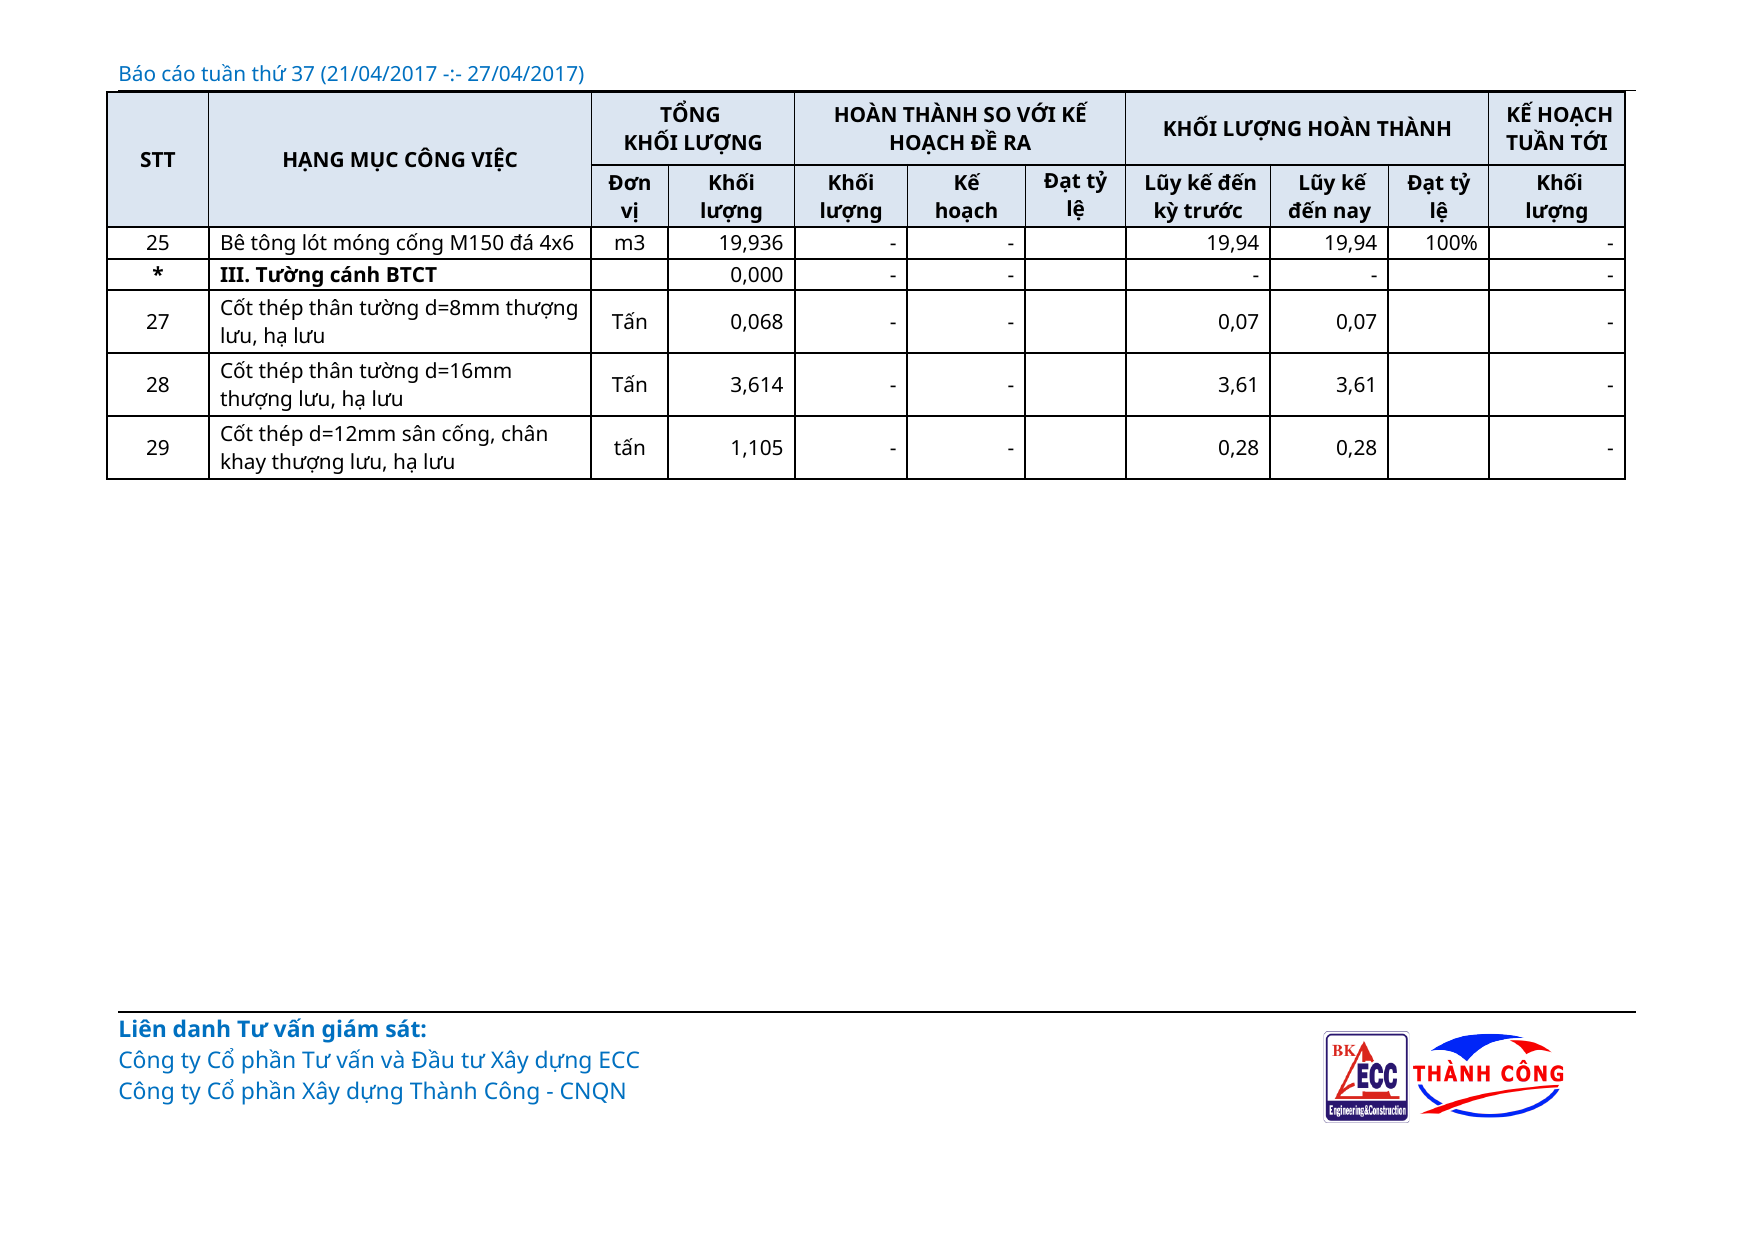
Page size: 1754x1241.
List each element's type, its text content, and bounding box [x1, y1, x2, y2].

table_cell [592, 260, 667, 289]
table_cell Đạt tỷ lệ (%) [1026, 166, 1125, 226]
table_header HOÀN THÀNH SO VỚI KẾ HOẠCH ĐỀ RA [795, 93, 1125, 164]
table_cell Khối lượng [795, 166, 907, 226]
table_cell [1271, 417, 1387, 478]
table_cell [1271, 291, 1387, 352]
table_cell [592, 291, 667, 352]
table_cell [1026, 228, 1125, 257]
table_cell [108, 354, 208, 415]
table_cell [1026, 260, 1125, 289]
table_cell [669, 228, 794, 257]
table_cell Đạt tỷ lệ [1389, 166, 1488, 226]
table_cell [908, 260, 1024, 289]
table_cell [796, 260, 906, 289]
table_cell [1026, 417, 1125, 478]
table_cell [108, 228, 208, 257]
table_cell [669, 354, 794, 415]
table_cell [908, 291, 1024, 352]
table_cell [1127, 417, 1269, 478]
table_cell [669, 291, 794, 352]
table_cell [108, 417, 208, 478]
table_header STT [108, 93, 208, 226]
table_header TỔNG KHỐI LƯỢNG [592, 93, 794, 164]
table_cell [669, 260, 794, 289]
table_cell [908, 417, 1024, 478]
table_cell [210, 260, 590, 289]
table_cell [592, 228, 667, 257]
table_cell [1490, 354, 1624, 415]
table_header KHỐI LƯỢNG HOÀN THÀNH [1126, 93, 1488, 164]
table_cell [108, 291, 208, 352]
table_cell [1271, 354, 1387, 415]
table_cell Khối lượng [669, 166, 794, 226]
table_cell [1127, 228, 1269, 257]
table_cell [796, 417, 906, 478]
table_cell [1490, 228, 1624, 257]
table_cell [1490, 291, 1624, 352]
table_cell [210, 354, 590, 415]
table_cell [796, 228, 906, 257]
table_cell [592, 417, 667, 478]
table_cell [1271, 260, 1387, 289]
table_cell Khối lượng [1489, 166, 1624, 226]
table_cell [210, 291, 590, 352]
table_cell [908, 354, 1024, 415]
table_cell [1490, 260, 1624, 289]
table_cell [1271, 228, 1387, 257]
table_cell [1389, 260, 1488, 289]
table_cell Lũy kế đến nay [1271, 166, 1388, 226]
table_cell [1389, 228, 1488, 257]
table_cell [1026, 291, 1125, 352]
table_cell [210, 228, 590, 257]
table_cell Kế hoạch [908, 166, 1025, 226]
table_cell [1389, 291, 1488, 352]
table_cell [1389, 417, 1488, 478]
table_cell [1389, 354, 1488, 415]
table_header HẠNG MỤC CÔNG VIỆC [209, 93, 591, 226]
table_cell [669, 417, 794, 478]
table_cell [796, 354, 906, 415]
table_header KẾ HOẠCH TUẦN TỚI [1489, 93, 1624, 164]
table_cell Lũy kế đến kỳ trước [1126, 166, 1270, 226]
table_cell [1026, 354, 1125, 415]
table_cell Đơn vị [592, 166, 668, 226]
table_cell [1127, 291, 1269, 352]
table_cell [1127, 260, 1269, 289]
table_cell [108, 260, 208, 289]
picture [1323, 1029, 1571, 1123]
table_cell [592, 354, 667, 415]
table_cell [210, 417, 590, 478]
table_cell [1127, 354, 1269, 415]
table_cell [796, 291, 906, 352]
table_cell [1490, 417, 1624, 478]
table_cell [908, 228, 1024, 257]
